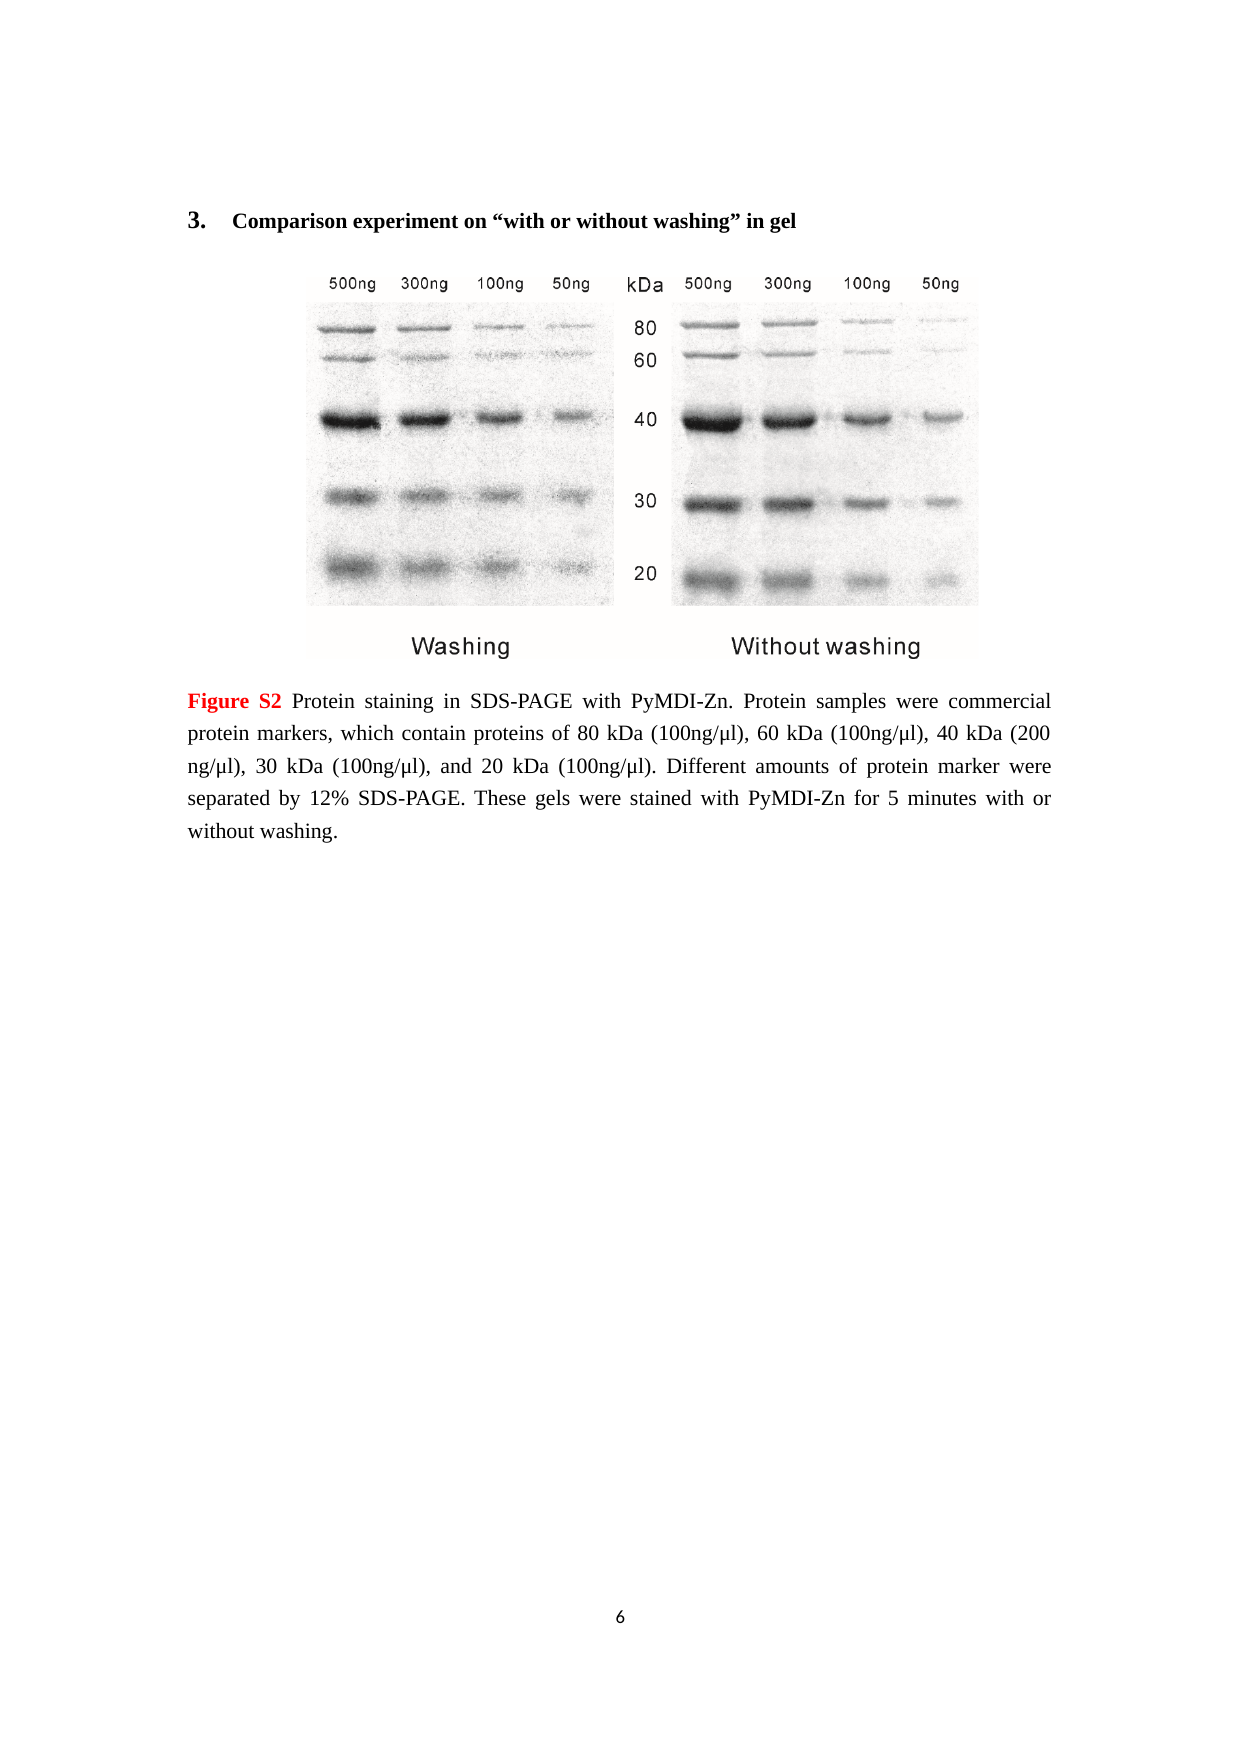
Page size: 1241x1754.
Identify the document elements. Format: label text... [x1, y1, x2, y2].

picture [306, 277, 979, 659]
text Figure S2 Protein staining in SDS-PAGE with PyMDI-Zn. Protein samples were commercial protein markers, which contain proteins of 80 kDa (100ng/μl), 60 kDa (100ng/μl), 40 kDa (200 ng/μl), 30 kDa (100ng/μl), and 20 kDa (100ng/μl). Different amounts of protein marker were separated by 12% SDS-PAGE. These gels were stained with PyMDI-Zn for 5 minutes with or without washing. [187, 684, 1053, 847]
subtitle Comparison experiment on “with or without washing” in gel [187, 204, 1053, 236]
